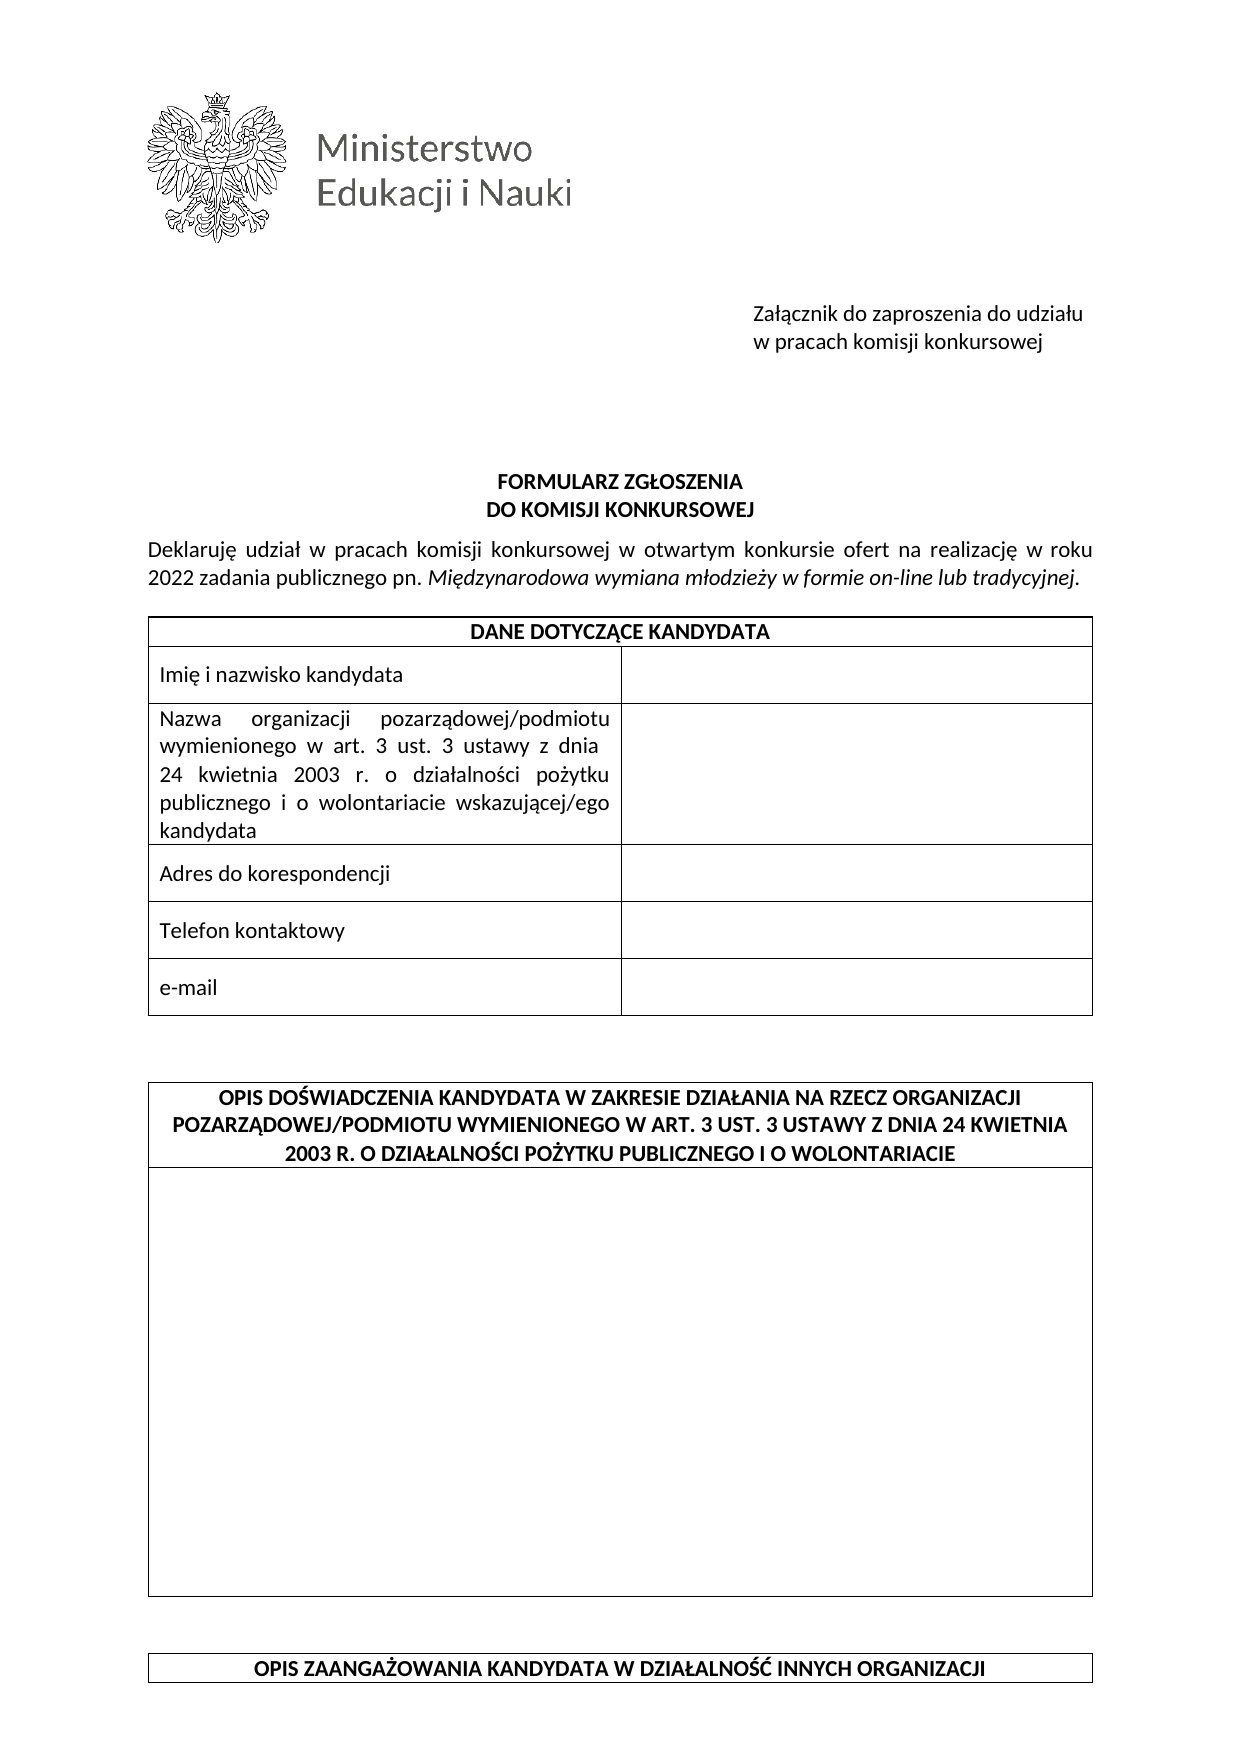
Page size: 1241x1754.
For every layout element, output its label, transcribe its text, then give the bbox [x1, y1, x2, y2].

table_cell Telefon kontaktowy [149, 902, 621, 958]
table_cell e-mail [149, 959, 621, 1015]
text FORMULARZ ZGŁOSZENIA [148, 467, 1093, 495]
table_header DANE DOTYCZĄCE KANDYDATA [149, 618, 1092, 646]
table_cell Nazwa organizacji pozarządowej/podmiotu wymienionego w art. 3 ust. 3 ustawy z dnia 24 kwietnia 2003 r. o działalności pożytku publicznego i o wolontariacie wskazującej/ego kandydata [149, 704, 621, 844]
table_cell [622, 959, 1092, 1015]
picture [147, 92, 570, 243]
text Deklaruję udział w pracach komisji konkursowej w otwartym konkursie ofert na realizację w roku 2022 zadania publicznego pn. Międzynarodowa wymiana młodzieży w formie on-line lub tradycyjnej. [148, 535, 1093, 591]
table_cell [622, 704, 1092, 844]
table_cell Imię i nazwisko kandydata [149, 647, 621, 703]
text w pracach komisji konkursowej [148, 327, 1093, 355]
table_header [149, 1654, 1092, 1682]
table_cell Adres do korespondencji [149, 845, 621, 901]
table_cell [149, 1168, 1092, 1596]
table_cell [622, 902, 1092, 958]
table_header OPIS DOŚWIADCZENIA KANDYDATA W ZAKRESIE DZIAŁANIA NA RZECZ ORGANIZACJI POZARZĄDOWEJ/PODMIOTU WYMIENIONEGO W ART. 3 UST. 3 USTAWY Z DNIA 24 KWIETNIA 2003 R. O DZIAŁALNOŚCI POŻYTKU PUBLICZNEGO I O WOLONTARIACIE [149, 1083, 1092, 1167]
text DO KOMISJI KONKURSOWEJ [148, 495, 1093, 523]
text Załącznik do zaproszenia do udziału [148, 299, 1093, 327]
table_cell [622, 845, 1092, 901]
table_cell [622, 647, 1092, 703]
